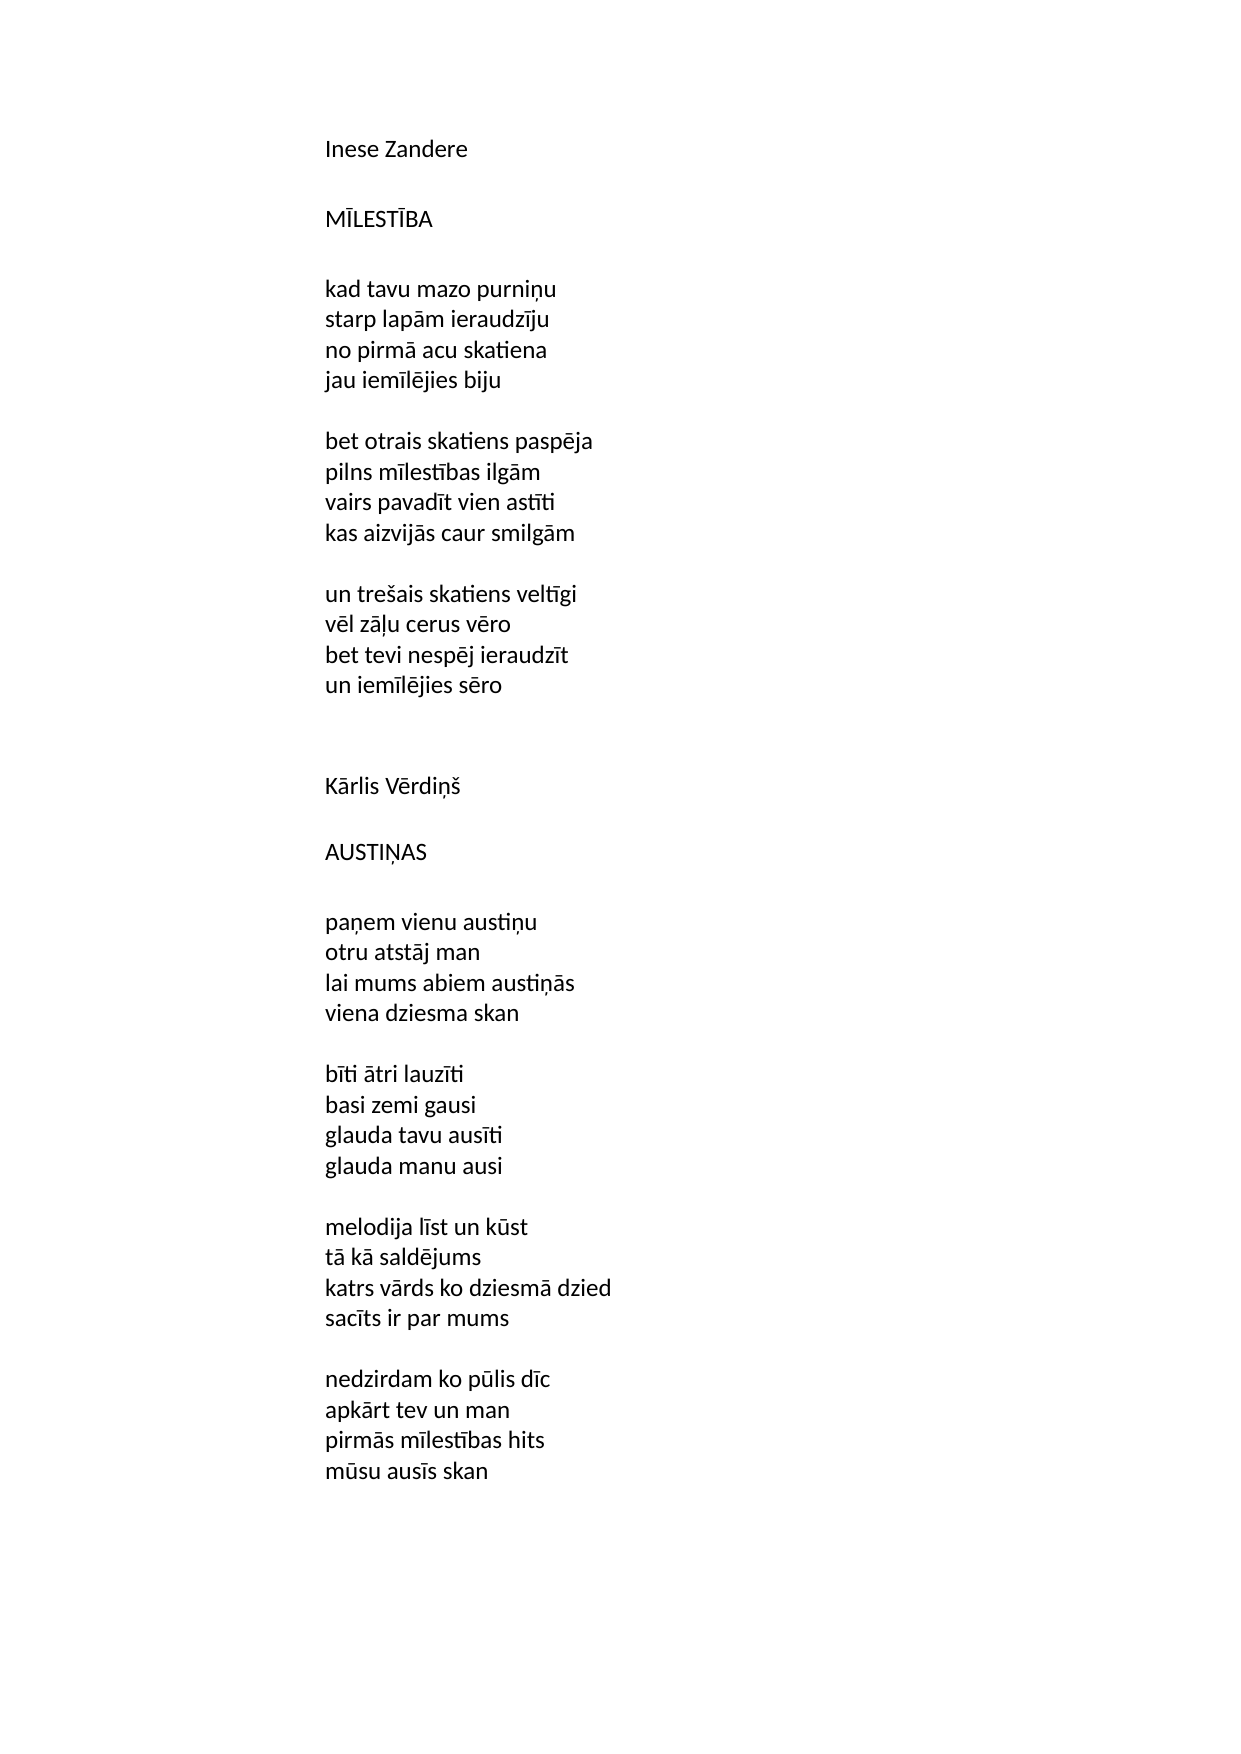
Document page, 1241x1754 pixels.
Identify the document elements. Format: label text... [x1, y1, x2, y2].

text pilns mīlestības ilgām [325, 456, 1122, 487]
text vairs pavadīt vien astīti [325, 487, 1122, 517]
text starp lapām ieraudzīju [325, 303, 1122, 334]
text Inese Zandere [325, 133, 1122, 163]
text un trešais skatiens veltīgi [325, 578, 1122, 609]
text apkārt tev un man [325, 1394, 1122, 1424]
text un iemīlējies sēro [325, 670, 1122, 700]
text bet otrais skatiens paspēja [325, 426, 1122, 456]
text sacīts ir par mums [325, 1302, 1122, 1333]
text tā kā saldējums [325, 1241, 1122, 1272]
text bīti ātri lauzīti [325, 1058, 1122, 1089]
text mūsu ausīs skan [325, 1455, 1122, 1486]
text bet tevi nespēj ieraudzīt [325, 639, 1122, 670]
text no pirmā acu skatiena [325, 334, 1122, 364]
text lai mums abiem austiņās [325, 967, 1122, 997]
text katrs vārds ko dziesmā dzied [325, 1272, 1122, 1302]
text pirmās mīlestības hits [325, 1424, 1122, 1455]
text AUSTIŅAS [325, 836, 1122, 866]
text paņem vienu austiņu [325, 906, 1122, 936]
text glauda tavu ausīti [325, 1119, 1122, 1150]
text nedzirdam ko pūlis dīc [325, 1363, 1122, 1394]
text basi zemi gausi [325, 1089, 1122, 1119]
text vēl zāļu cerus vēro [325, 609, 1122, 639]
text glauda manu ausi [325, 1150, 1122, 1180]
text kas aizvijās caur smilgām [325, 517, 1122, 548]
text otru atstāj man [325, 936, 1122, 967]
text MĪLESTĪBA [325, 203, 1122, 233]
text Kārlis Vērdiņš [325, 770, 1122, 801]
text jau iemīlējies biju [325, 364, 1122, 395]
text viena dziesma skan [325, 997, 1122, 1028]
text melodija līst un kūst [325, 1211, 1122, 1241]
text kad tavu mazo purniņu [325, 273, 1122, 303]
